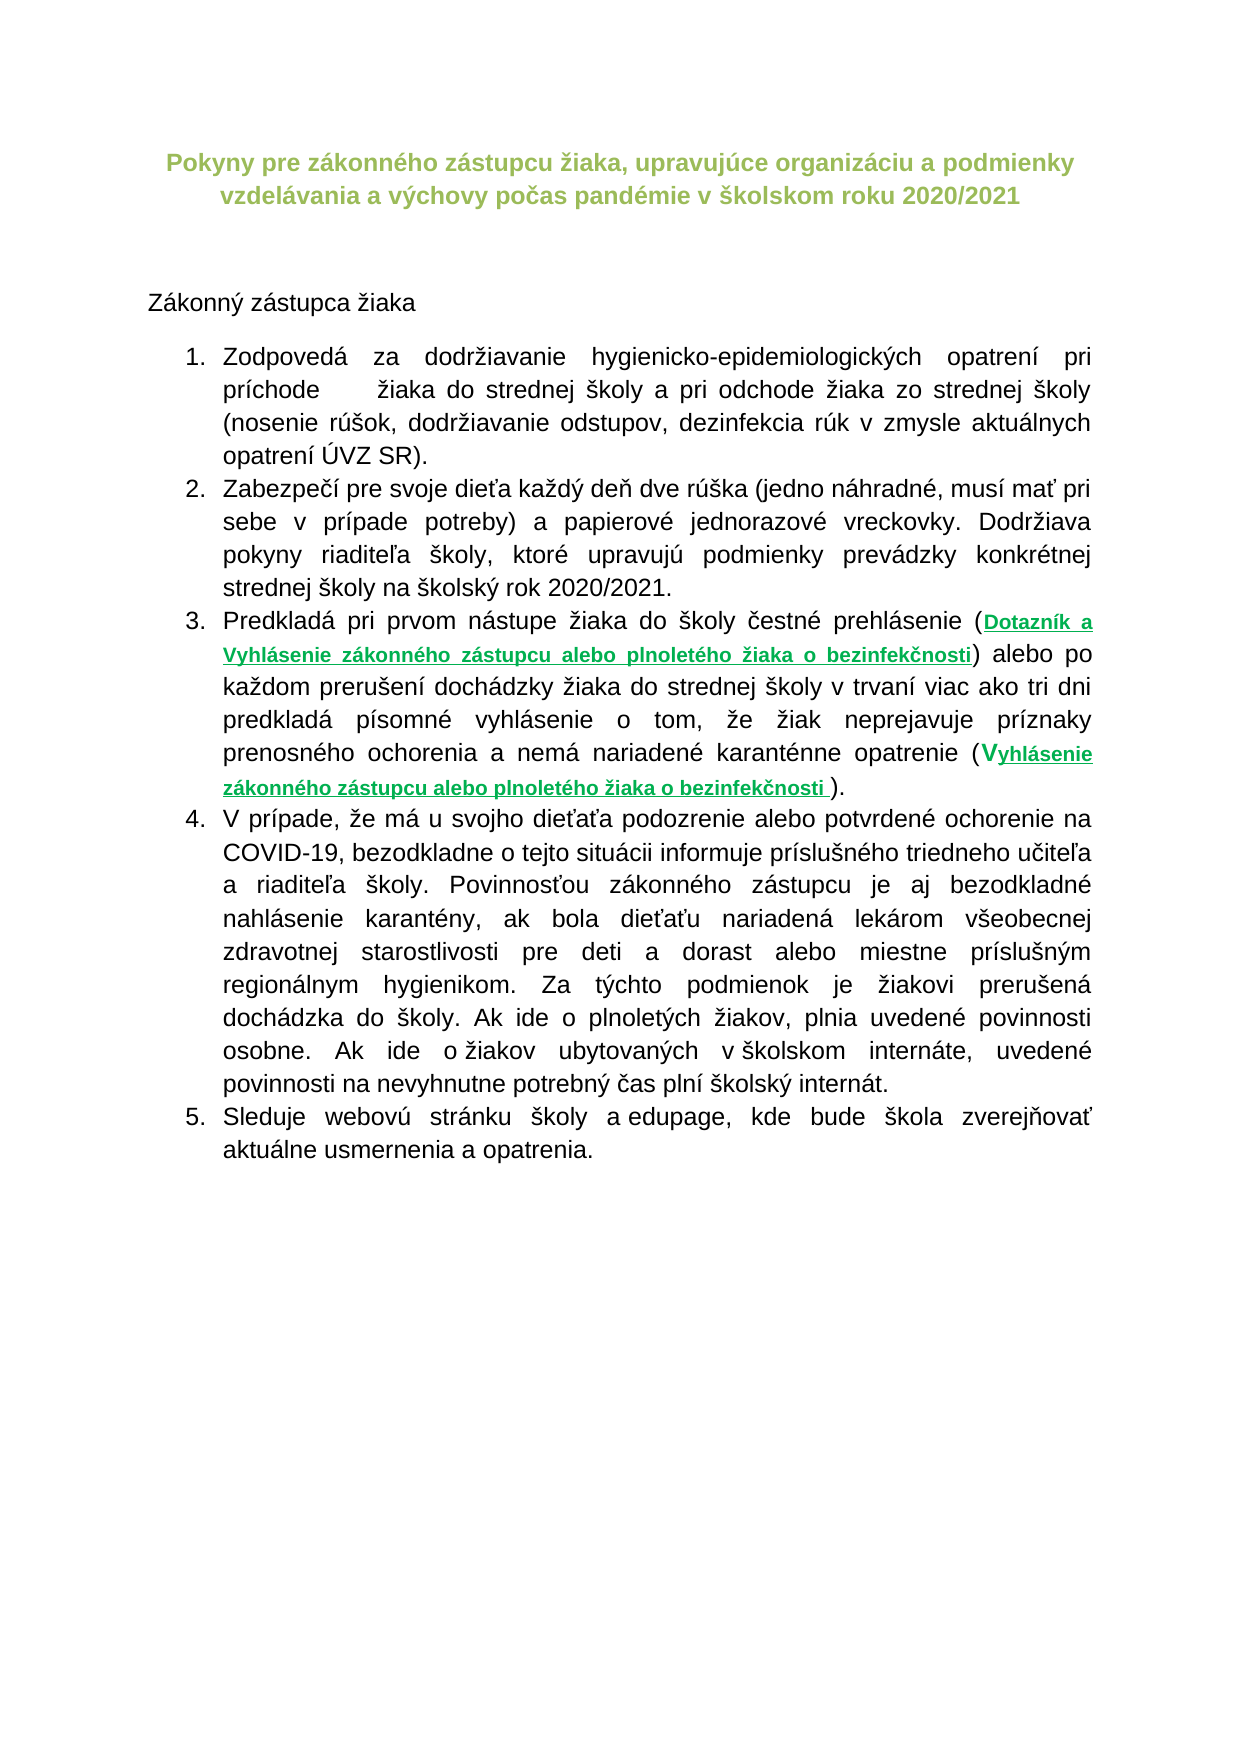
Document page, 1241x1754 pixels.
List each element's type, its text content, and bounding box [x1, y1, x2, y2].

list Predkladá pri prvom nástupe žiaka do školy čestné prehlásenie (Dotazník a Vyhlásenie zákonného zástupcu alebo plnoletého žiaka o bezinfekčnosti) alebo po každom prerušení dochádzky žiaka do strednej školy v trvaní viac ako tri dni predkladá písomné vyhlásenie o tom, že žiak neprejavuje príznaky prenosného ochorenia a nemá nariadené karanténne opatrenie (Vyhlásenie zákonného zástupcu alebo plnoletého žiaka o bezinfekčnosti ). [185, 606, 1093, 800]
text Zákonný zástupca žiaka [148, 288, 1093, 317]
list Sleduje webovú stránku školy a edupage, kde bude škola zverejňovať aktuálne usmernenia a opatrenia. [185, 1102, 1093, 1163]
list V prípade, že má u svojho dieťaťa podozrenie alebo potvrdené ochorenie na COVID-19, bezodkladne o tejto situácii informuje príslušného triedneho učiteľa a riaditeľa školy. Povinnosťou zákonného zástupcu je aj bezodkladné nahlásenie karantény, ak bola dieťaťu nariadená lekárom všeobecnej zdravotnej starostlivosti pre deti a dorast alebo miestne príslušným regionálnym hygienikom. Za týchto podmienok je žiakovi prerušená dochádzka do školy. Ak ide o plnoletých žiakov, plnia uvedené povinnosti osobne. Ak ide o žiakov ubytovaných v školskom internáte, uvedené povinnosti na nevyhnutne potrebný čas plní školský internát. [185, 804, 1093, 1097]
text Pokyny pre zákonného zástupcu žiaka, upravujúce organizáciu a podmienky vzdelávania a výchovy počas pandémie v školskom roku 2020/2021 [148, 148, 1093, 209]
list Zabezpečí pre svoje dieťa každý deň dve rúška (jedno náhradné, musí mať pri sebe v prípade potreby) a papierové jednorazové vreckovky. Dodržiava pokyny riaditeľa školy, ktoré upravujú podmienky prevádzky konkrétnej strednej školy na školský rok 2020/2021. [185, 474, 1093, 602]
list Zodpovedá za dodržiavanie hygienicko-epidemiologických opatrení pri príchode žiaka do strednej školy a pri odchode žiaka zo strednej školy (nosenie rúšok, dodržiavanie odstupov, dezinfekcia rúk v zmysle aktuálnych opatrení ÚVZ SR). [185, 342, 1093, 470]
